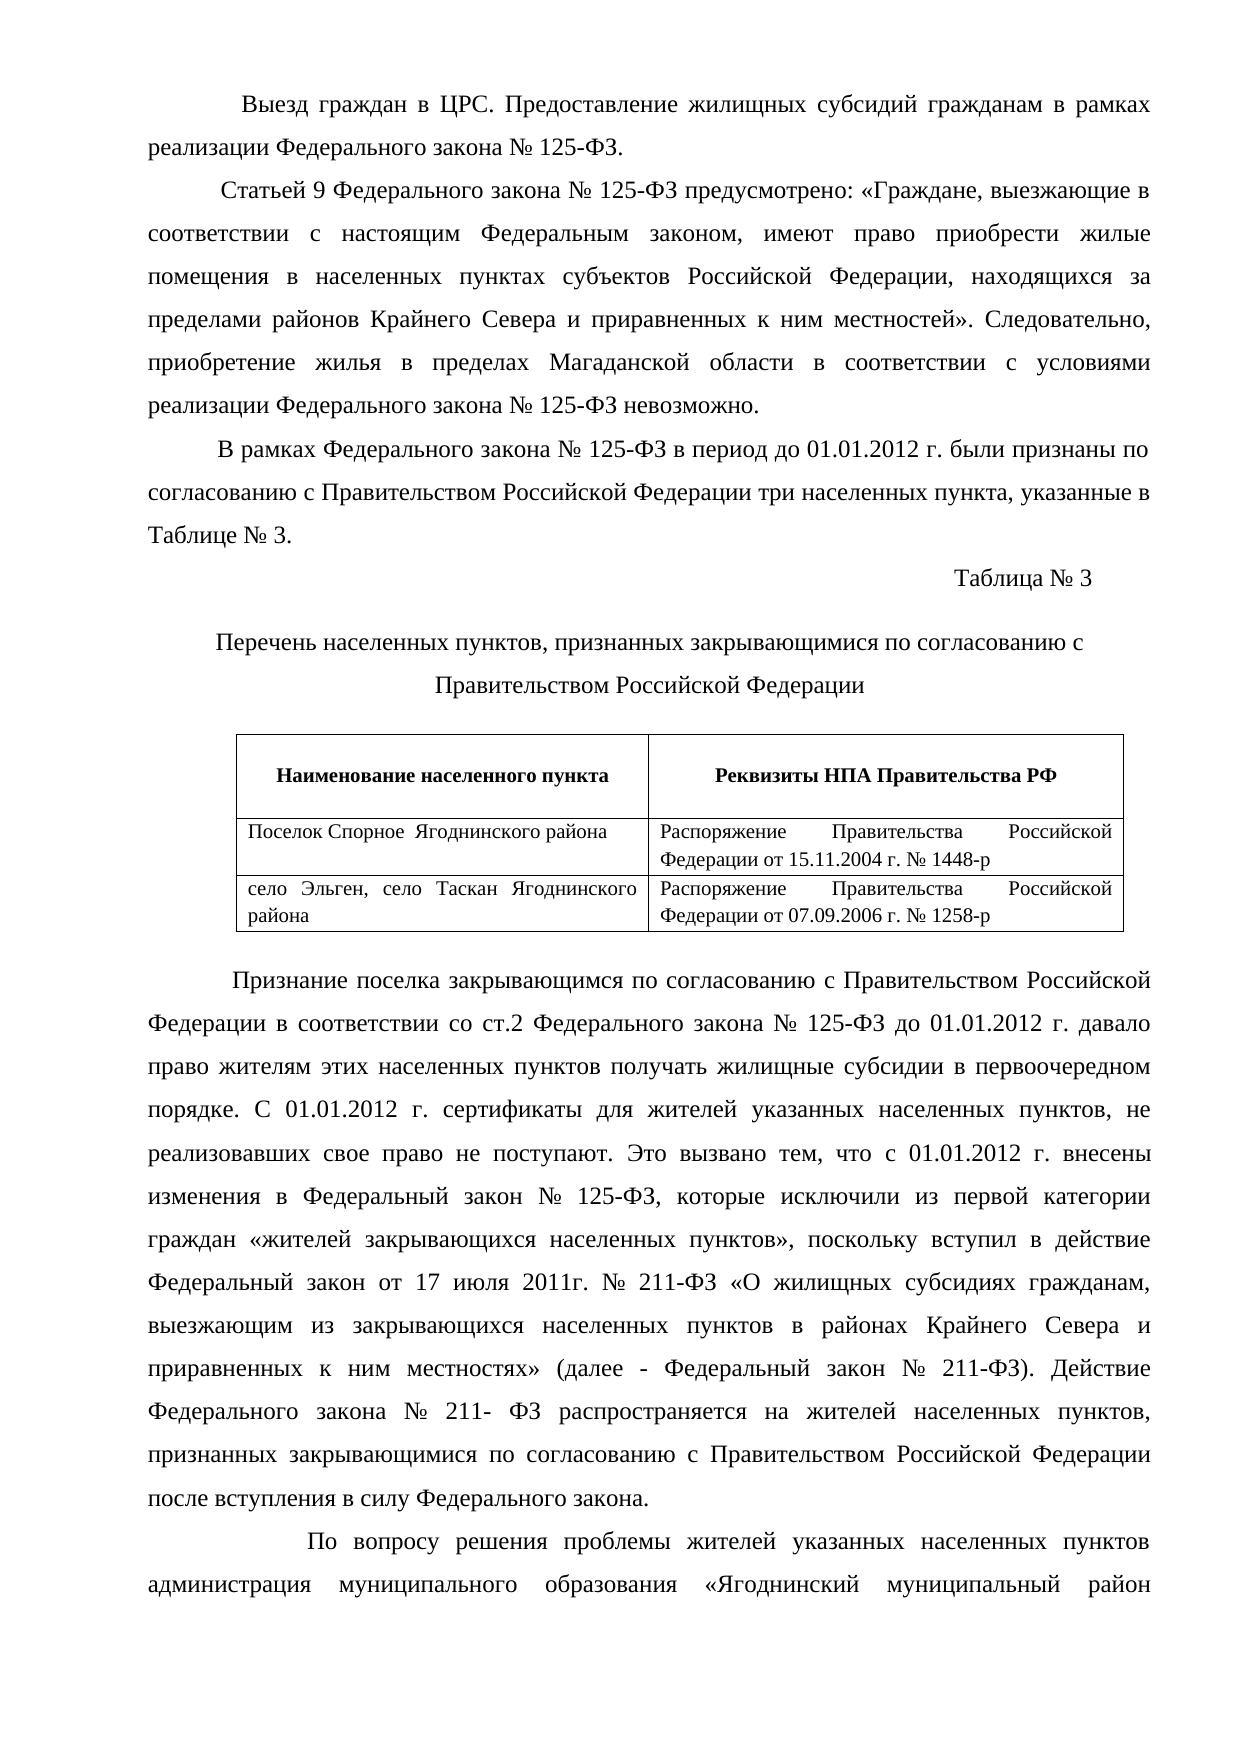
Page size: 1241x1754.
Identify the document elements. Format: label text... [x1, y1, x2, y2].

table_cell Распоряжение Правительства Российской Федерации от 07.09.2006 г. № 1258-р [649, 876, 1123, 931]
text Признание поселка закрывающимся по согласованию с Правительством Российской Федерации в соответствии со ст.2 Федерального закона № 125-ФЗ до 01.01.2012 г. давало право жителям этих населенных пунктов получать жилищные субсидии в первоочередном порядке. С 01.01.2012 г. сертификаты для жителей указанных населенных пунктов, не реализовавших свое право не поступают. Это вызвано тем, что с 01.01.2012 г. внесены изменения в Федеральный закон № 125-ФЗ, которые исключили из первой категории граждан «жителей закрывающихся населенных пунктов», поскольку вступил в действие Федеральный закон от 17 июля 2011г. № 211-ФЗ «О жилищных субсидиях гражданам, выезжающим из закрывающихся населенных пунктов в районах Крайнего Севера и приравненных к ним местностях» (далее - Федеральный закон № 211-ФЗ). Действие Федерального закона № 211- ФЗ распространяется на жителей населенных пунктов, признанных закрывающимися по согласованию с Правительством Российской Федерации после вступления в силу Федерального закона. [148, 965, 1152, 1511]
text В рамках Федерального закона № 125-ФЗ в период до 01.01.2012 г. были признаны по согласованию с Правительством Российской Федерации три населенных пункта, указанные в Таблице № 3. [148, 434, 1152, 549]
text Выезд граждан в ЦРС. Предоставление жилищных субсидий гражданам в рамках реализации Федерального закона № 125-ФЗ. [148, 89, 1152, 161]
text Статьей 9 Федерального закона № 125-ФЗ предусмотрено: «Граждане, выезжающие в соответствии с настоящим Федеральным законом, имеют право приобрести жилые помещения в населенных пунктах субъектов Российской Федерации, находящихся за пределами районов Крайнего Севера и приравненных к ним местностей». Следовательно, приобретение жилья в пределах Магаданской области в соответствии с условиями реализации Федерального закона № 125-ФЗ невозможно. [148, 175, 1152, 419]
text Таблица № 3 [148, 563, 1152, 592]
table_cell Поселок Спорное Ягоднинского района [237, 819, 648, 874]
table_header Наименование населенного пункта [237, 735, 648, 818]
text Перечень населенных пунктов, признанных закрывающимися по согласованию с Правительством Российской Федерации [148, 627, 1152, 699]
table_cell Распоряжение Правительства Российской Федерации от 15.11.2004 г. № 1448-р [649, 819, 1123, 874]
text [148, 1526, 1152, 1598]
table_cell село Эльген, село Таскан Ягоднинского района [237, 876, 648, 931]
table_header Реквизиты НПА Правительства РФ [649, 735, 1123, 818]
